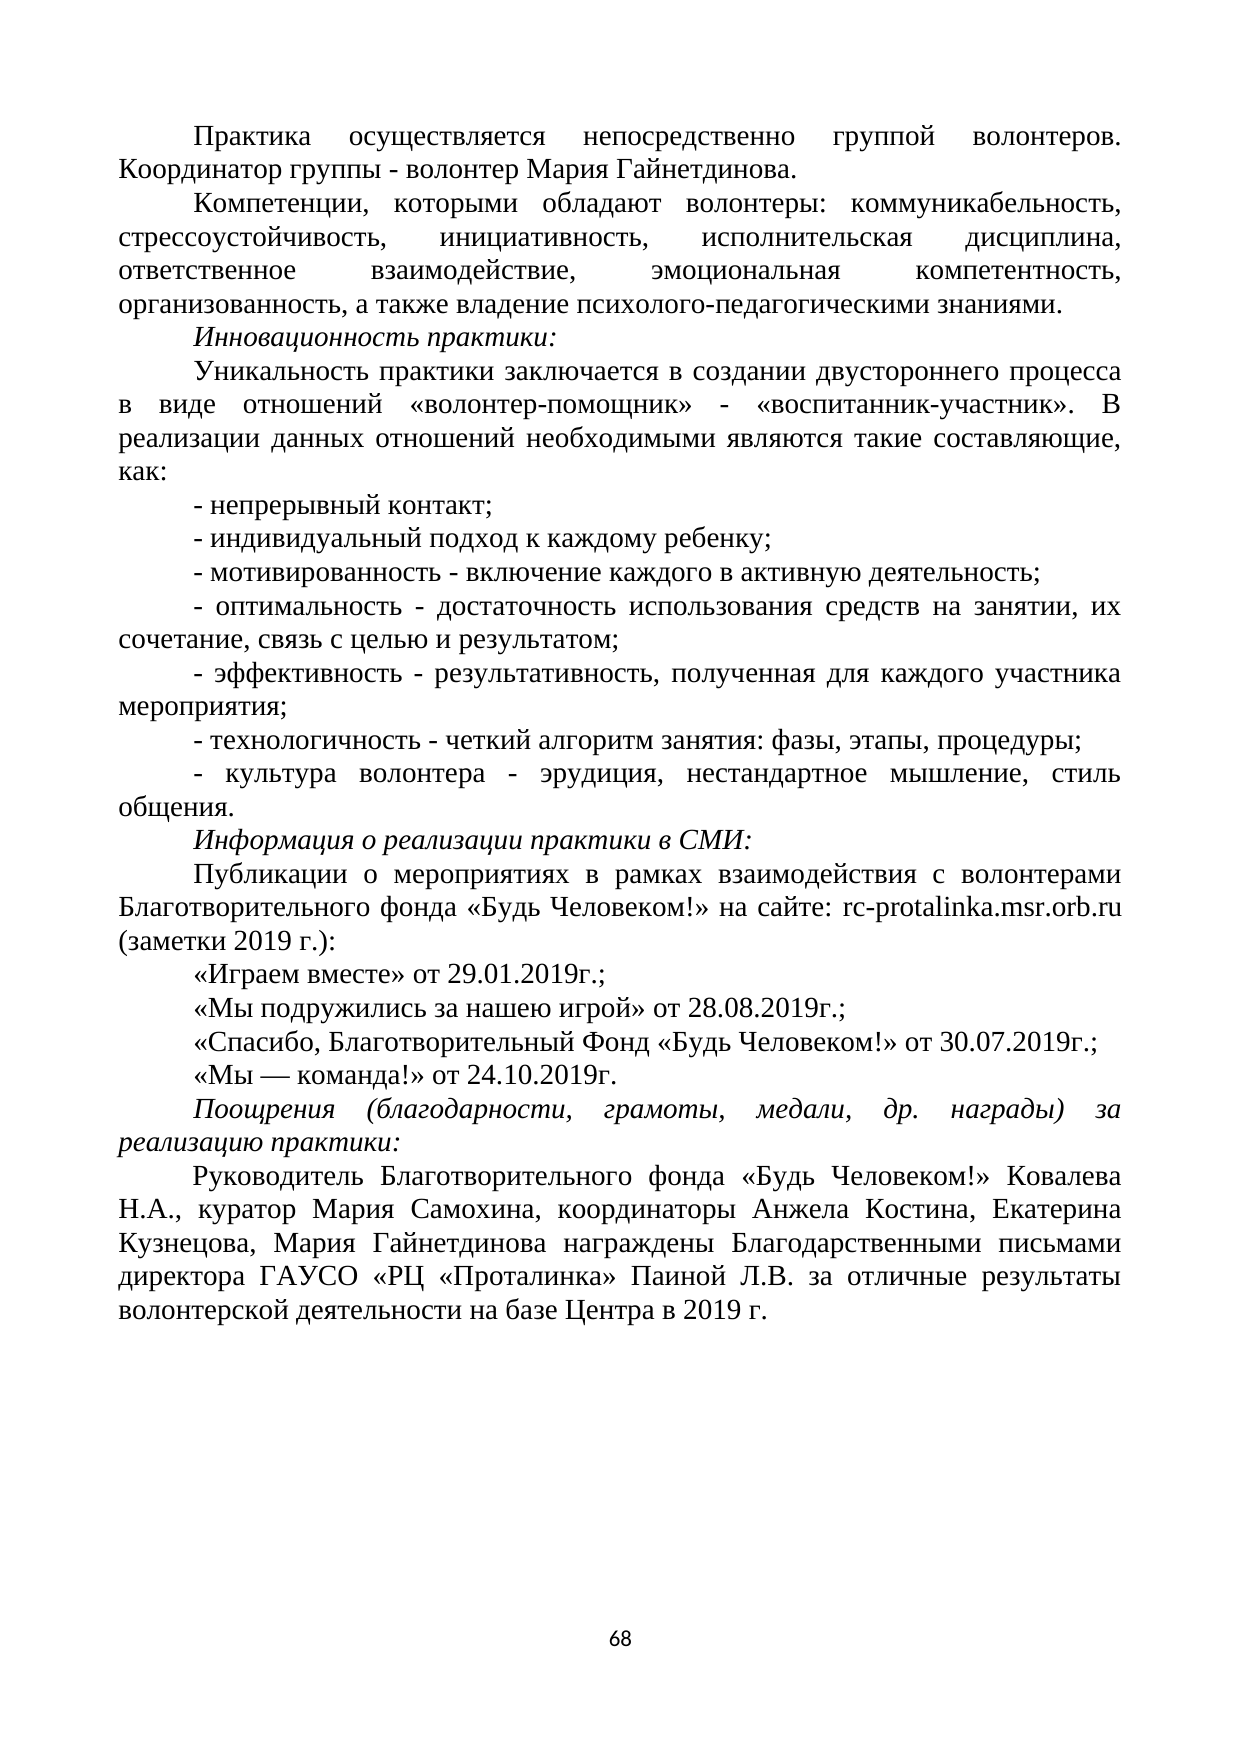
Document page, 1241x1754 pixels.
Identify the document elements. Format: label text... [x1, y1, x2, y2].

text Компетенции, которыми обладают волонтеры: коммуникабельность, стрессоустойчивость, инициативность, исполнительская дисциплина, ответственное взаимодействие, эмоциональная компетентность, организованность, а также владение психолого-педагогическими знаниями. [118, 185, 1122, 319]
text Публикации о мероприятиях в рамках взаимодействия с волонтерами Благотворительного фонда «Будь Человеком!» на сайте: rc-protalinka.msr.orb.ru (заметки 2019 г.): [118, 856, 1122, 957]
text - эффективность - результативность, полученная для каждого участника мероприятия; [118, 655, 1122, 722]
text «Мы подружились за нашею игрой» от 28.08.2019г.; [118, 990, 1122, 1024]
text Поощрения (благодарности, грамоты, медали, др. награды) за реализацию практики: [118, 1091, 1122, 1158]
text - непрерывный контакт; [118, 487, 1122, 521]
text - оптимальность - достаточность использования средств на занятии, их сочетание, связь с целью и результатом; [118, 588, 1122, 655]
text «Играем вместе» от 29.01.2019г.; [118, 957, 1122, 990]
text Руководитель Благотворительного фонда «Будь Человеком!» Ковалева Н.А., куратор Мария Самохина, координаторы Анжела Костина, Екатерина Кузнецова, Мария Гайнетдинова награждены Благодарственными письмами директора ГАУСО «РЦ «Проталинка» Паиной Л.В. за отличные результаты волонтерской деятельности на базе Центра в 2019 г. [118, 1158, 1122, 1326]
text - технологичность - четкий алгоритм занятия: фазы, этапы, процедуры; [118, 722, 1122, 755]
text «Мы — команда!» от 24.10.2019г. [118, 1057, 1122, 1091]
text - индивидуальный подход к каждому ребенку; [118, 521, 1122, 554]
text Уникальность практики заключается в создании двустороннего процесса в виде отношений «волонтер-помощник» - «воспитанник-участник». В реализации данных отношений необходимыми являются такие составляющие, как: [118, 353, 1122, 487]
text - культура волонтера - эрудиция, нестандартное мышление, стиль общения. [118, 755, 1122, 822]
text Информация о реализации практики в СМИ: [118, 822, 1122, 856]
text - мотивированность - включение каждого в активную деятельность; [118, 554, 1122, 588]
text «Спасибо, Благотворительный Фонд «Будь Человеком!» от 30.07.2019г.; [118, 1024, 1122, 1057]
text Инновационность практики: [118, 319, 1122, 353]
text Практика осуществляется непосредственно группой волонтеров. Координатор группы - волонтер Мария Гайнетдинова. [118, 118, 1122, 185]
